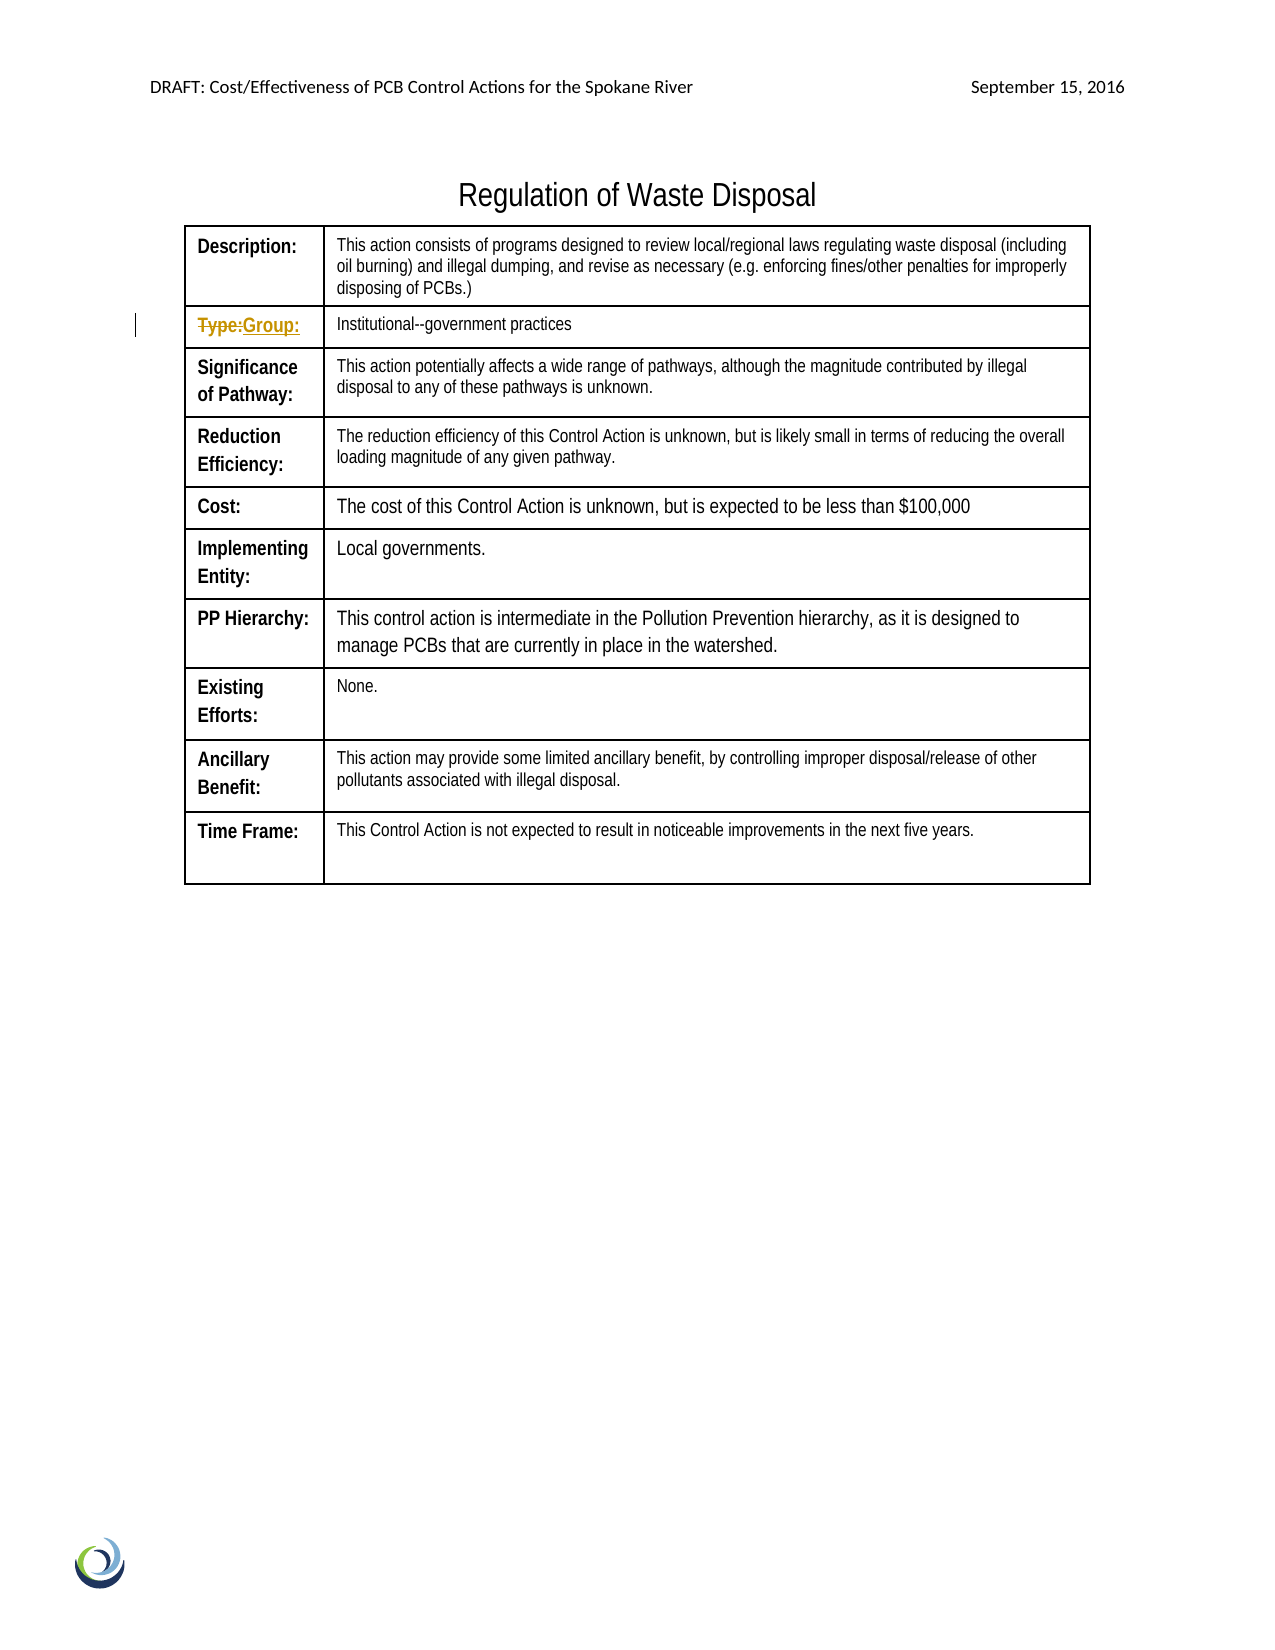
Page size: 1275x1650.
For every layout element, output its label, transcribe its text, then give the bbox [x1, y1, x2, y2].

table_cell The cost of this Control Action is unknown, but is expected to be less than $100,000 [325, 488, 1089, 528]
table_header This action consists of programs designed to review local/regional laws regulating waste disposal (including oil burning) and illegal dumping, and revise as necessary (e.g. enforcing fines/other penalties for improperly disposing of PCBs.) [325, 227, 1089, 304]
table_cell Significance of Pathway: [186, 349, 323, 416]
subtitle Regulation of Waste Disposal [150, 175, 1125, 213]
table_cell This action potentially affects a wide range of pathways, although the magnitude contributed by illegal disposal to any of these pathways is unknown. [325, 349, 1089, 416]
table_cell None. [325, 669, 1089, 739]
table_cell Implementing Entity: [186, 530, 323, 597]
table_cell Institutional--government practices [325, 307, 1089, 347]
table_cell Cost: [186, 488, 323, 528]
table_cell Local governments. [325, 530, 1089, 597]
table_cell PP Hierarchy: [186, 600, 323, 667]
table_cell The reduction efficiency of this Control Action is unknown, but is likely small in terms of reducing the overall loading magnitude of any given pathway. [325, 418, 1089, 486]
table_cell Ancillary Benefit: [186, 741, 323, 811]
table_cell This control action is intermediate in the Pollution Prevention hierarchy, as it is designed to manage PCBs that are currently in place in the watershed. [325, 600, 1089, 667]
table_cell Time Frame: [186, 813, 323, 883]
table_cell Existing Efforts: [186, 669, 323, 739]
table_header Description: [186, 227, 323, 304]
table_cell Reduction Efficiency: [186, 418, 323, 486]
table_cell This Control Action is not expected to result in noticeable improvements in the next five years. [325, 813, 1089, 883]
table_cell [186, 307, 323, 347]
table_cell This action may provide some limited ancillary benefit, by controlling improper disposal/release of other pollutants associated with illegal disposal. [325, 741, 1089, 811]
